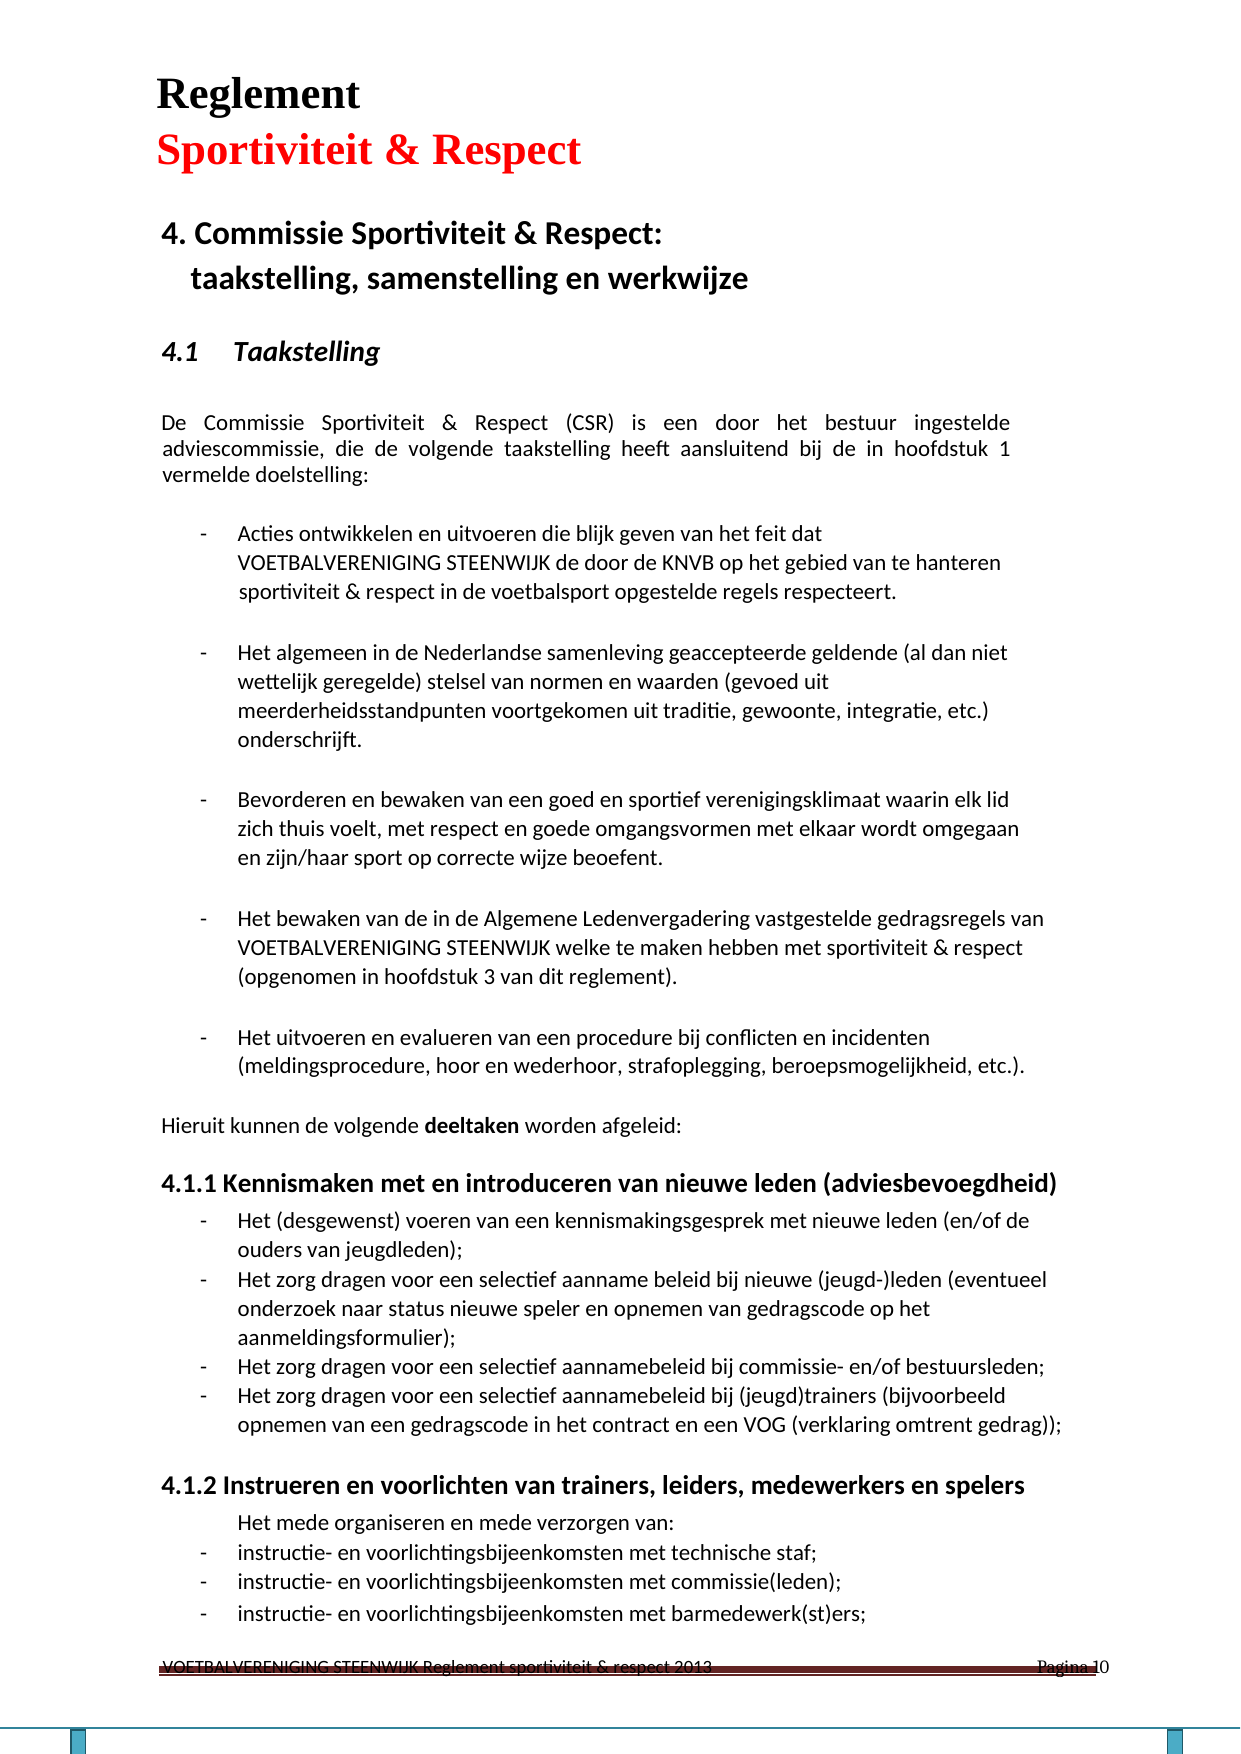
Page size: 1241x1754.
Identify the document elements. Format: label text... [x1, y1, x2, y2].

list Het zorg dragen voor een selectief aannamebeleid bij (jeugd)trainers (bijvoorbeeld opnemen van een gedragscode in het contract en een VOG (verklaring omtrent gedrag)); [200, 1381, 1091, 1438]
list instructie- en voorlichtingsbijeenkomsten met technische staf; [200, 1538, 1091, 1566]
list Bevorderen en bewaken van een goed en sportief verenigingsklimaat waarin elk lid zich thuis voelt, met respect en goede omgangsvormen met elkaar wordt omgegaan en zijn/haar sport op correcte wijze beoefent. [200, 786, 1047, 871]
list Het algemeen in de Nederlandse samenleving geaccepteerde geldende (al dan niet wettelijk geregelde) stelsel van normen en waarden (gevoed uit meerderheidsstandpunten voortgekomen uit traditie, gewoonte, integratie, etc.) onderschrijft. [200, 638, 1047, 753]
list Het bewaken van de in de Algemene Ledenvergadering vastgestelde gedragsregels van VOETBALVERENIGING STEENWIJK welke te maken hebben met sportiviteit & respect (opgenomen in hoofdstuk 3 van dit reglement). [200, 904, 1047, 990]
list Het zorg dragen voor een selectief aannamebeleid bij commissie- en/of bestuursleden; [200, 1352, 1091, 1380]
list Het uitvoeren en evalueren van een procedure bij conflicten en incidenten (meldingsprocedure, hoor en wederhoor, strafoplegging, beroepsmogelijkheid, etc.). [200, 1023, 1047, 1079]
text VOETBALVERENIGING STEENWIJK de door de KNVB op het gebied van te hanteren sportiviteit & respect in de voetbalsport opgestelde regels respecteert. [237, 548, 1091, 605]
subtitle 4.1 Taakstelling [161, 333, 1092, 369]
list Het (desgewenst) voeren van een kennismakingsgesprek met nieuwe leden (en/of de ouders van jeugdleden); [200, 1207, 1091, 1263]
list instructie- en voorlichtingsbijeenkomsten met commissie(leden); [200, 1567, 1091, 1595]
subtitle 4.1.2 Instrueren en voorlichten van trainers, leiders, medewerkers en spelers [161, 1468, 1092, 1501]
list Het zorg dragen voor een selectief aanname beleid bij nieuwe (jeugd-)leden (eventueel onderzoek naar status nieuwe speler en opnemen van gedragscode op het aanmeldingsformulier); [200, 1265, 1091, 1351]
list instructie- en voorlichtingsbijeenkomsten met barmedewerk(st)ers; [200, 1599, 1091, 1627]
text Hieruit kunnen de volgende deeltaken worden afgeleid: [161, 1111, 1091, 1139]
subtitle 4. Commissie Sportiviteit & Respect: taakstelling, samenstelling en werkwijze [161, 212, 839, 298]
list Acties ontwikkelen en uitvoeren die blijk geven van het feit dat [200, 519, 1047, 547]
subtitle 4.1.1 Kennismaken met en introduceren van nieuwe leden (adviesbevoegdheid) [161, 1167, 1092, 1199]
text De Commissie Sportiviteit & Respect (CSR) is een door het bestuur ingestelde adviescommissie, die de volgende taakstelling heeft aansluitend bij de in hoofdstuk 1 vermelde doelstelling: [161, 409, 1012, 488]
text Het mede organiseren en mede verzorgen van: [237, 1508, 1091, 1536]
